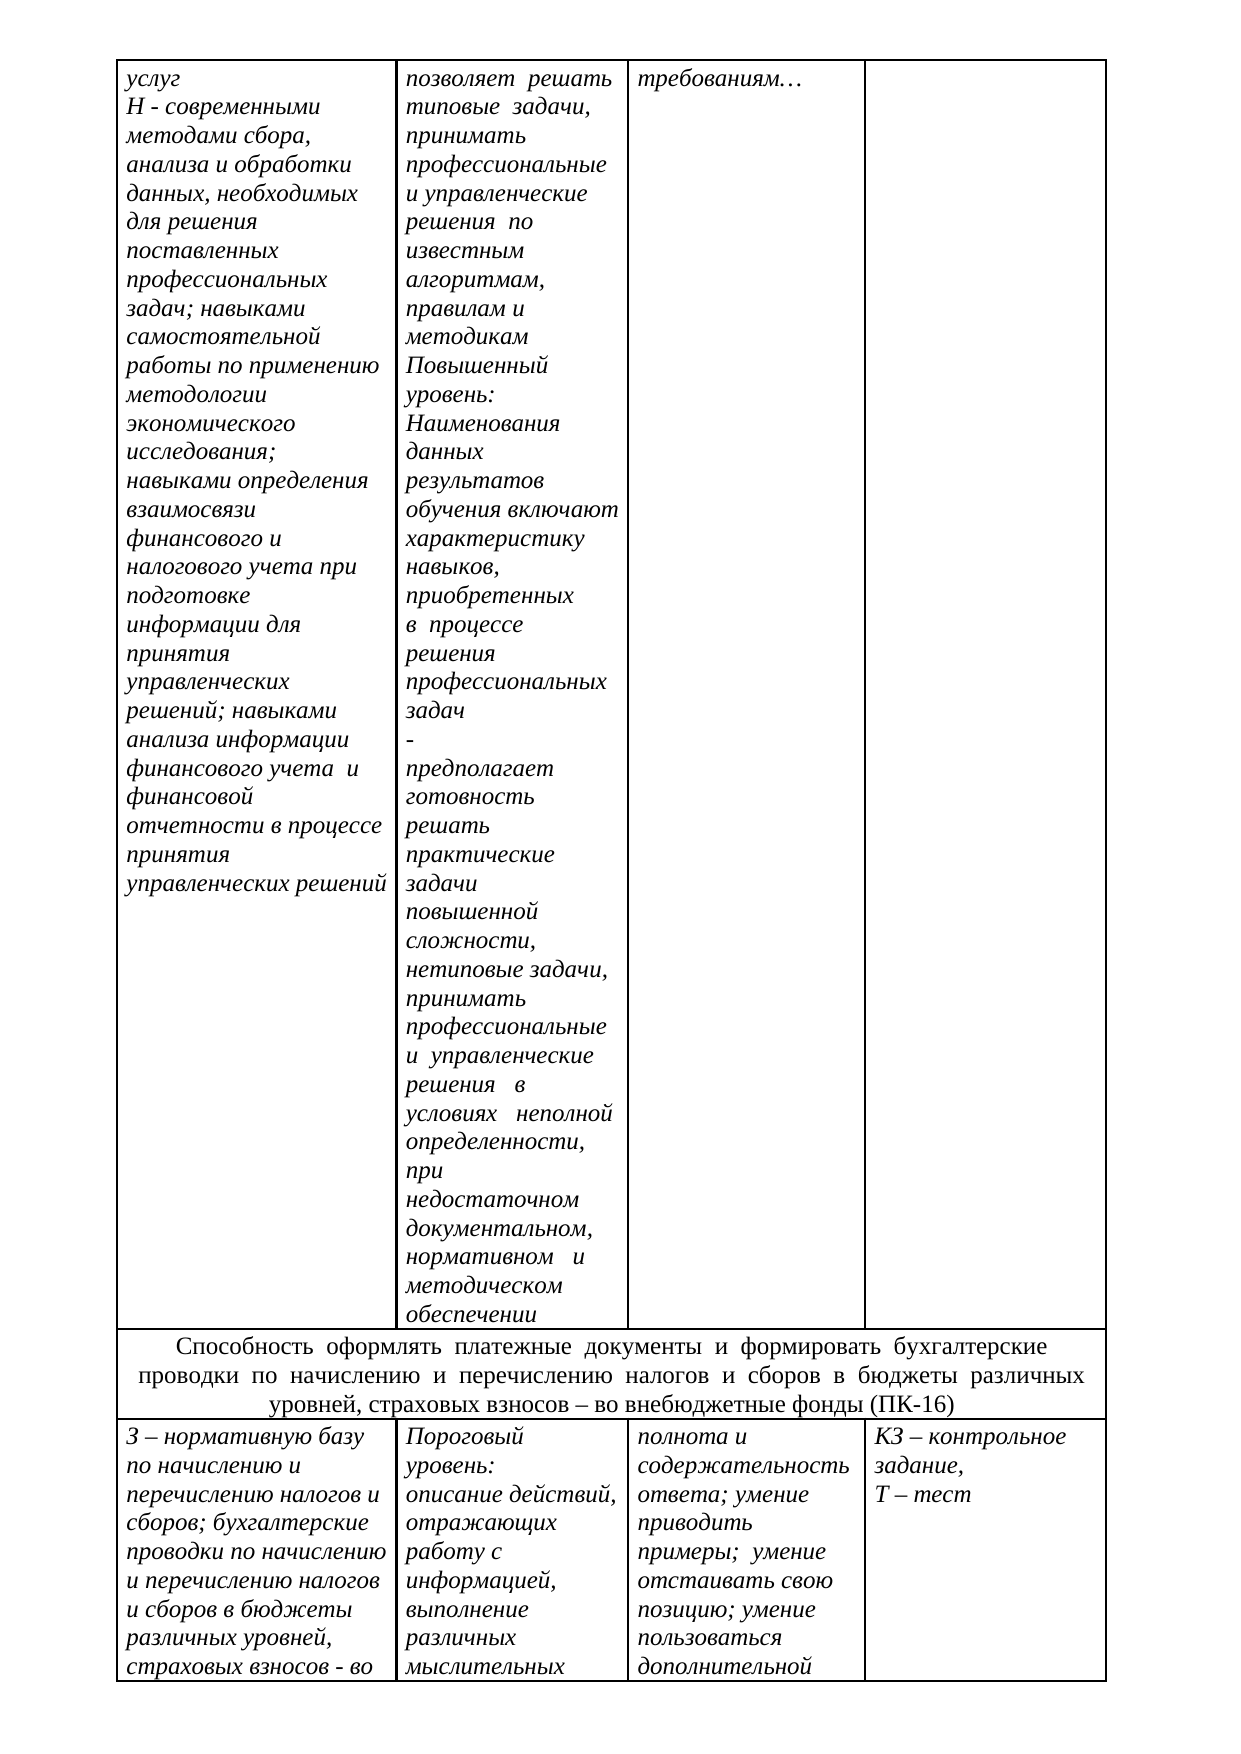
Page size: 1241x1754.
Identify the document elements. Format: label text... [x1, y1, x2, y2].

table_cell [629, 1420, 864, 1680]
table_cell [629, 61, 864, 1328]
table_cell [398, 1420, 627, 1680]
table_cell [118, 1420, 395, 1680]
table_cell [118, 61, 395, 1328]
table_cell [866, 61, 1105, 1328]
table_cell Способность оформлять платежные документы и формировать бухгалтерские проводки по начислению и перечислению налогов и сборов в бюджеты различных уровней, страховых взносов – во внебюджетные фонды (ПК-16) [118, 1330, 1105, 1418]
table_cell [398, 61, 627, 1328]
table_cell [866, 1420, 1105, 1680]
